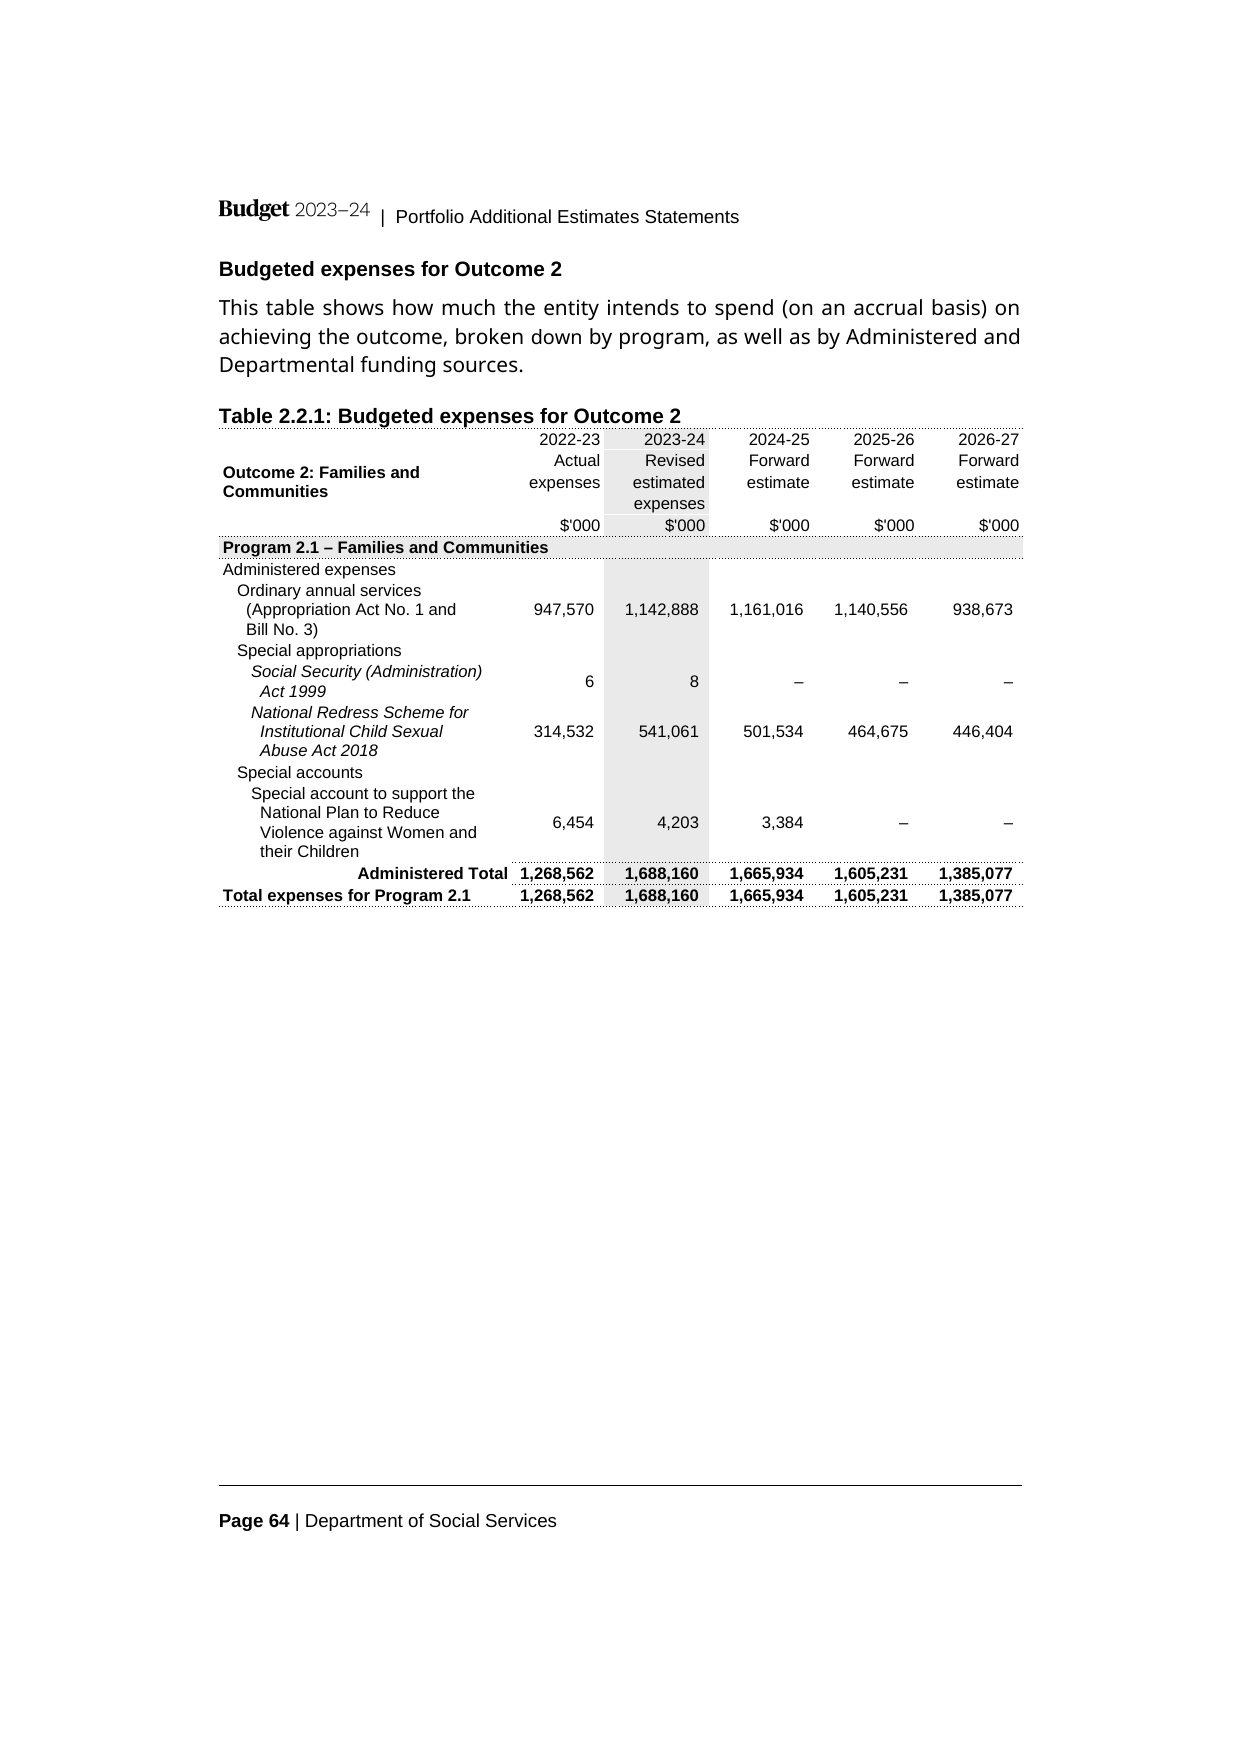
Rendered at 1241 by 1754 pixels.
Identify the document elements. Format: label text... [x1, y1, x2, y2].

subtitle Budgeted expenses for Outcome 2 [218, 257, 1022, 281]
text Table 2.2.1: Budgeted expenses for Outcome 2 [218, 404, 1022, 428]
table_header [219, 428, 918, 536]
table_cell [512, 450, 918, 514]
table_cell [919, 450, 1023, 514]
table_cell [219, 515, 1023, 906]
text This table shows how much the entity intends to spend (on an accrual basis) on achieving the outcome, broken down by program, as well as by Administered and Departmental funding sources. [218, 293, 1022, 379]
picture [218, 197, 370, 223]
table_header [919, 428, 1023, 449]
